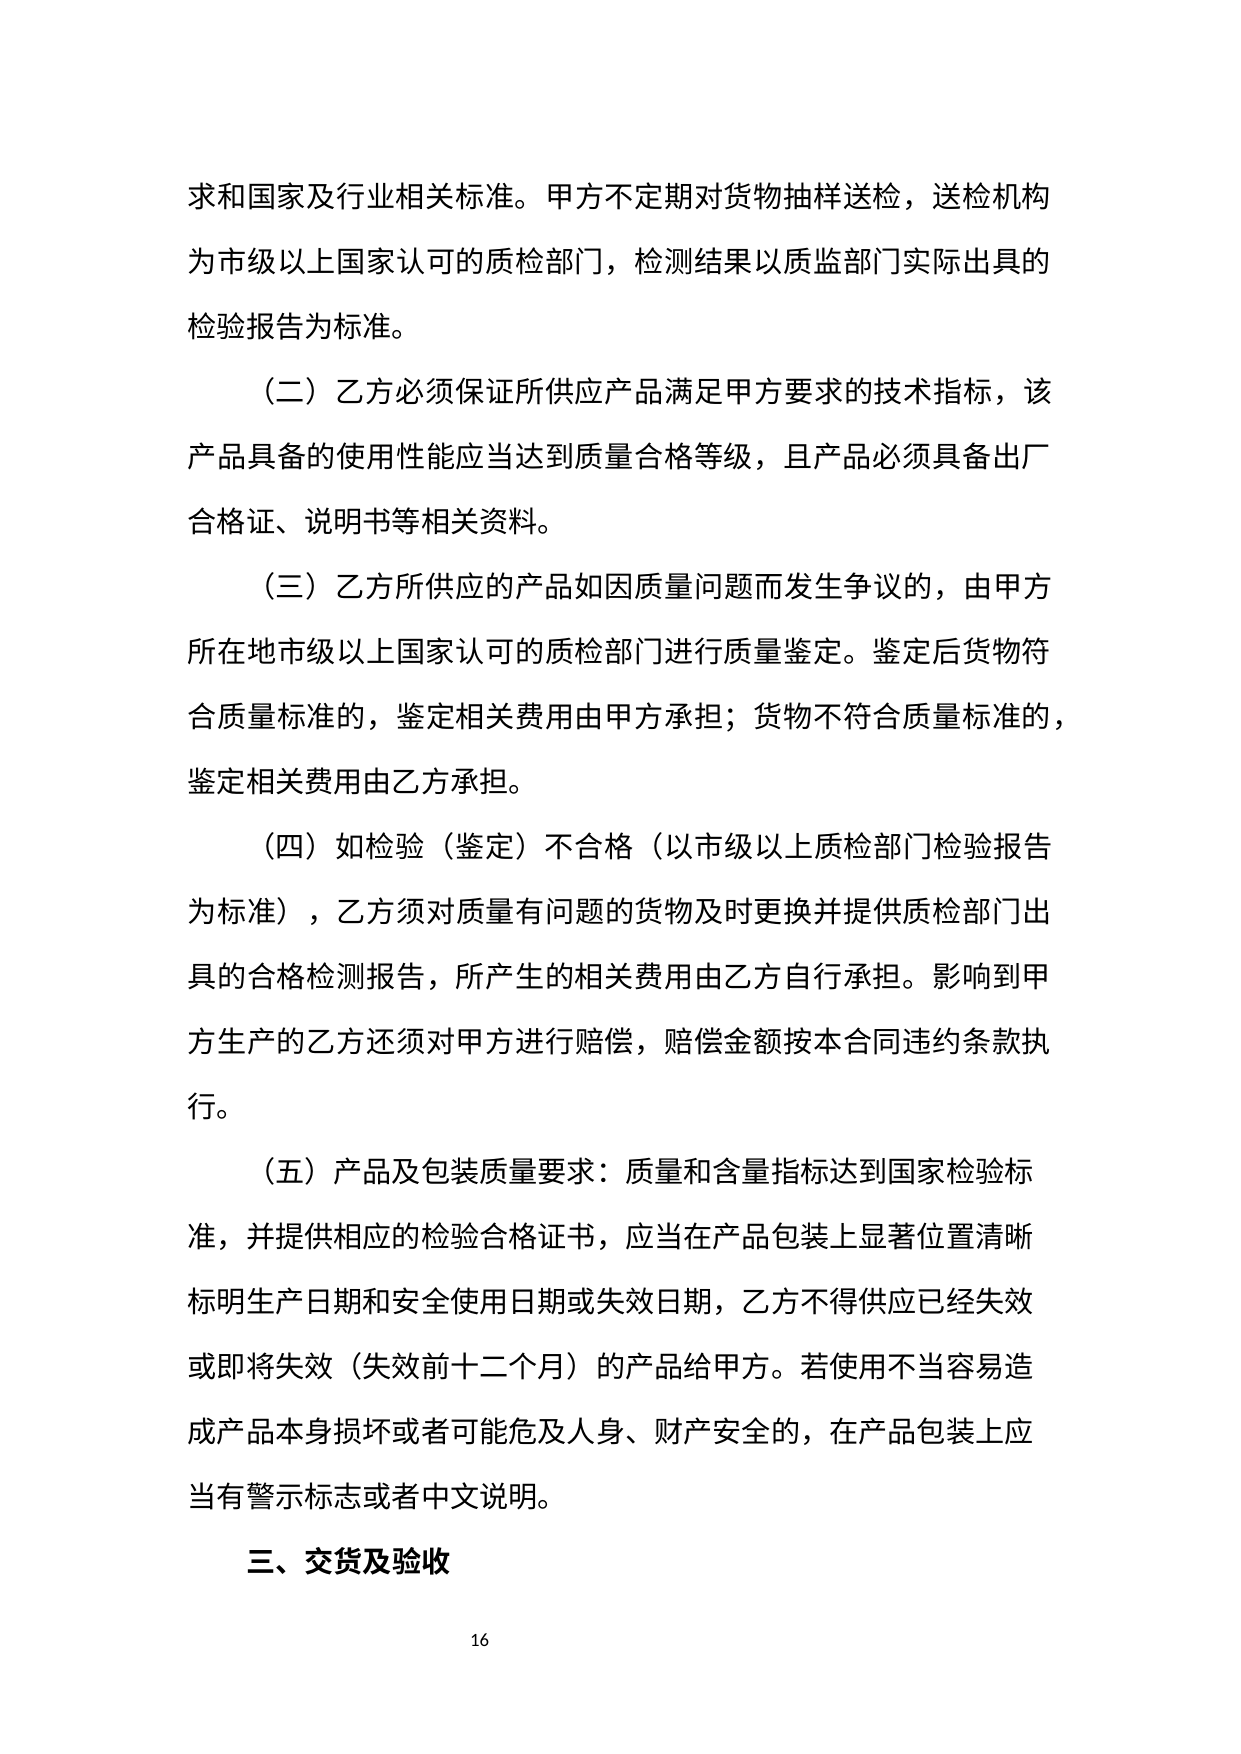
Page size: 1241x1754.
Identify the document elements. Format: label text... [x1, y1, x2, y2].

text 三、交货及验收 [187, 1527, 1053, 1592]
text （三）乙方所供应的产品如因质量问题而发生争议的，由甲方所在地市级以上国家认可的质检部门进行质量鉴定。鉴定后货物符合质量标准的，鉴定相关费用由甲方承担；货物不符合质量标准的，鉴定相关费用由乙方承担。 [187, 552, 1053, 812]
text （四）如检验（鉴定）不合格（以市级以上质检部门检验报告为标准），乙方须对质量有问题的货物及时更换并提供质检部门出具的合格检测报告，所产生的相关费用由乙方自行承担。影响到甲方生产的乙方还须对甲方进行赔偿，赔偿金额按本合同违约条款执行。 [187, 812, 1053, 1137]
text （二）乙方必须保证所供应产品满足甲方要求的技术指标，该产品具备的使用性能应当达到质量合格等级，且产品必须具备出厂合格证、说明书等相关资料。 [187, 357, 1053, 552]
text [187, 162, 1053, 357]
text （五）产品及包装质量要求：质量和含量指标达到国家检验标准，并提供相应的检验合格证书，应当在产品包装上显著位置清晰标明生产日期和安全使用日期或失效日期，乙方不得供应已经失效或即将失效（失效前十二个月）的产品给甲方。若使用不当容易造成产品本身损坏或者可能危及人身、财产安全的，在产品包装上应当有警示标志或者中文说明。 [187, 1137, 1053, 1527]
